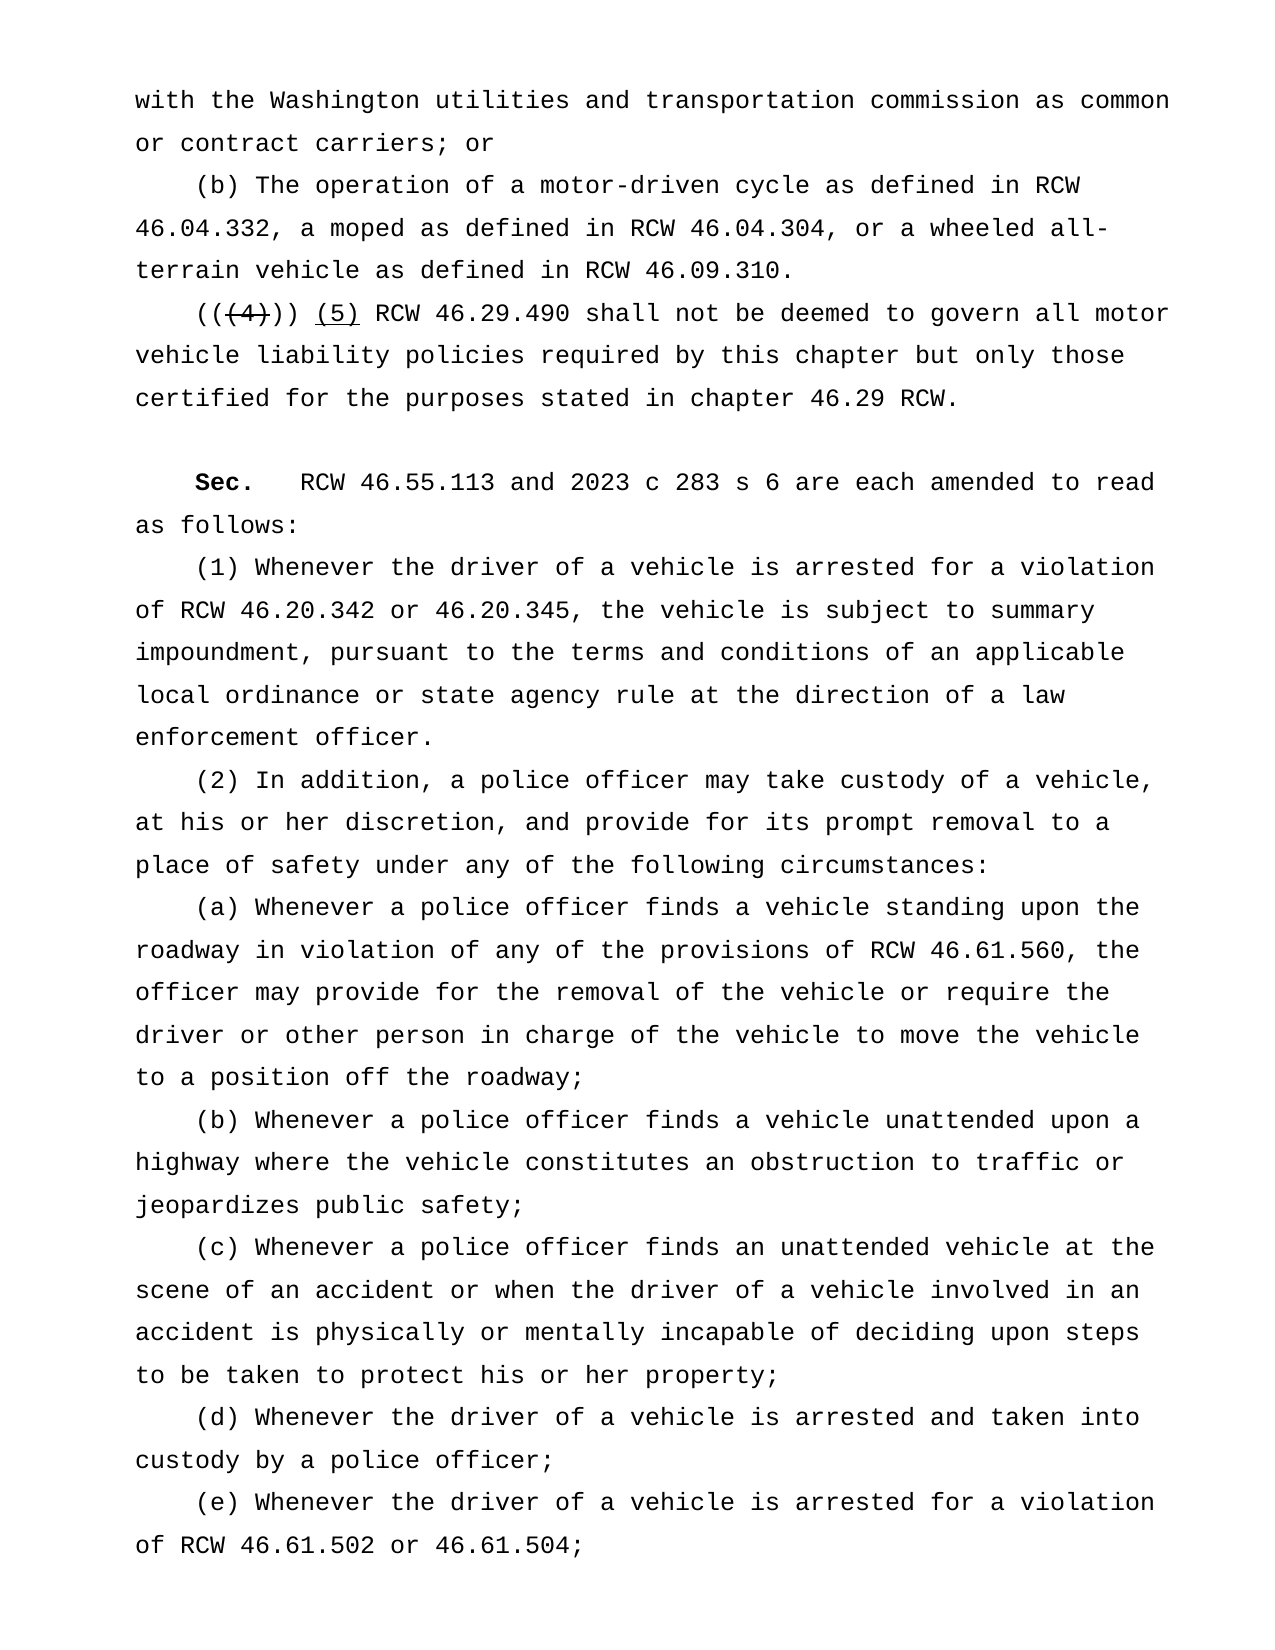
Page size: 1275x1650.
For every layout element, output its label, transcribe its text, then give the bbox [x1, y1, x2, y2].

text Sec. RCW 46.55.113 and 2023 c 283 s 6 are each amended to read as follows: [135, 457, 1170, 542]
text (b) Whenever a police officer finds a vehicle unattended upon a highway where the vehicle constitutes an obstruction to traffic or jeopardizes public safety; [135, 1094, 1170, 1222]
text (e) Whenever the driver of a vehicle is arrested for a violation of RCW 46.61.502 or 46.61.504; [135, 1477, 1170, 1562]
text (d) Whenever the driver of a vehicle is arrested and taken into custody by a police officer; [135, 1392, 1170, 1477]
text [135, 75, 1170, 160]
text (2) In addition, a police officer may take custody of a vehicle, at his or her discretion, and provide for its prompt removal to a place of safety under any of the following circumstances: [135, 754, 1170, 882]
text (a) Whenever a police officer finds a vehicle standing upon the roadway in violation of any of the provisions of RCW 46.61.560, the officer may provide for the removal of the vehicle or require the driver or other person in charge of the vehicle to move the vehicle to a position off the roadway; [135, 882, 1170, 1094]
text (1) Whenever the driver of a vehicle is arrested for a violation of RCW 46.20.342 or 46.20.345, the vehicle is subject to summary impoundment, pursuant to the terms and conditions of an applicable local ordinance or state agency rule at the direction of a law enforcement officer. [135, 542, 1170, 754]
text (b) The operation of a motor-driven cycle as defined in RCW 46.04.332, a moped as defined in RCW 46.04.304, or a wheeled all-terrain vehicle as defined in RCW 46.09.310. [135, 160, 1170, 287]
text (c) Whenever a police officer finds an unattended vehicle at the scene of an accident or when the driver of a vehicle involved in an accident is physically or mentally incapable of deciding upon steps to be taken to protect his or her property; [135, 1222, 1170, 1392]
text (((4))) (5) RCW 46.29.490 shall not be deemed to govern all motor vehicle liability policies required by this chapter but only those certified for the purposes stated in chapter 46.29 RCW. [135, 287, 1170, 415]
